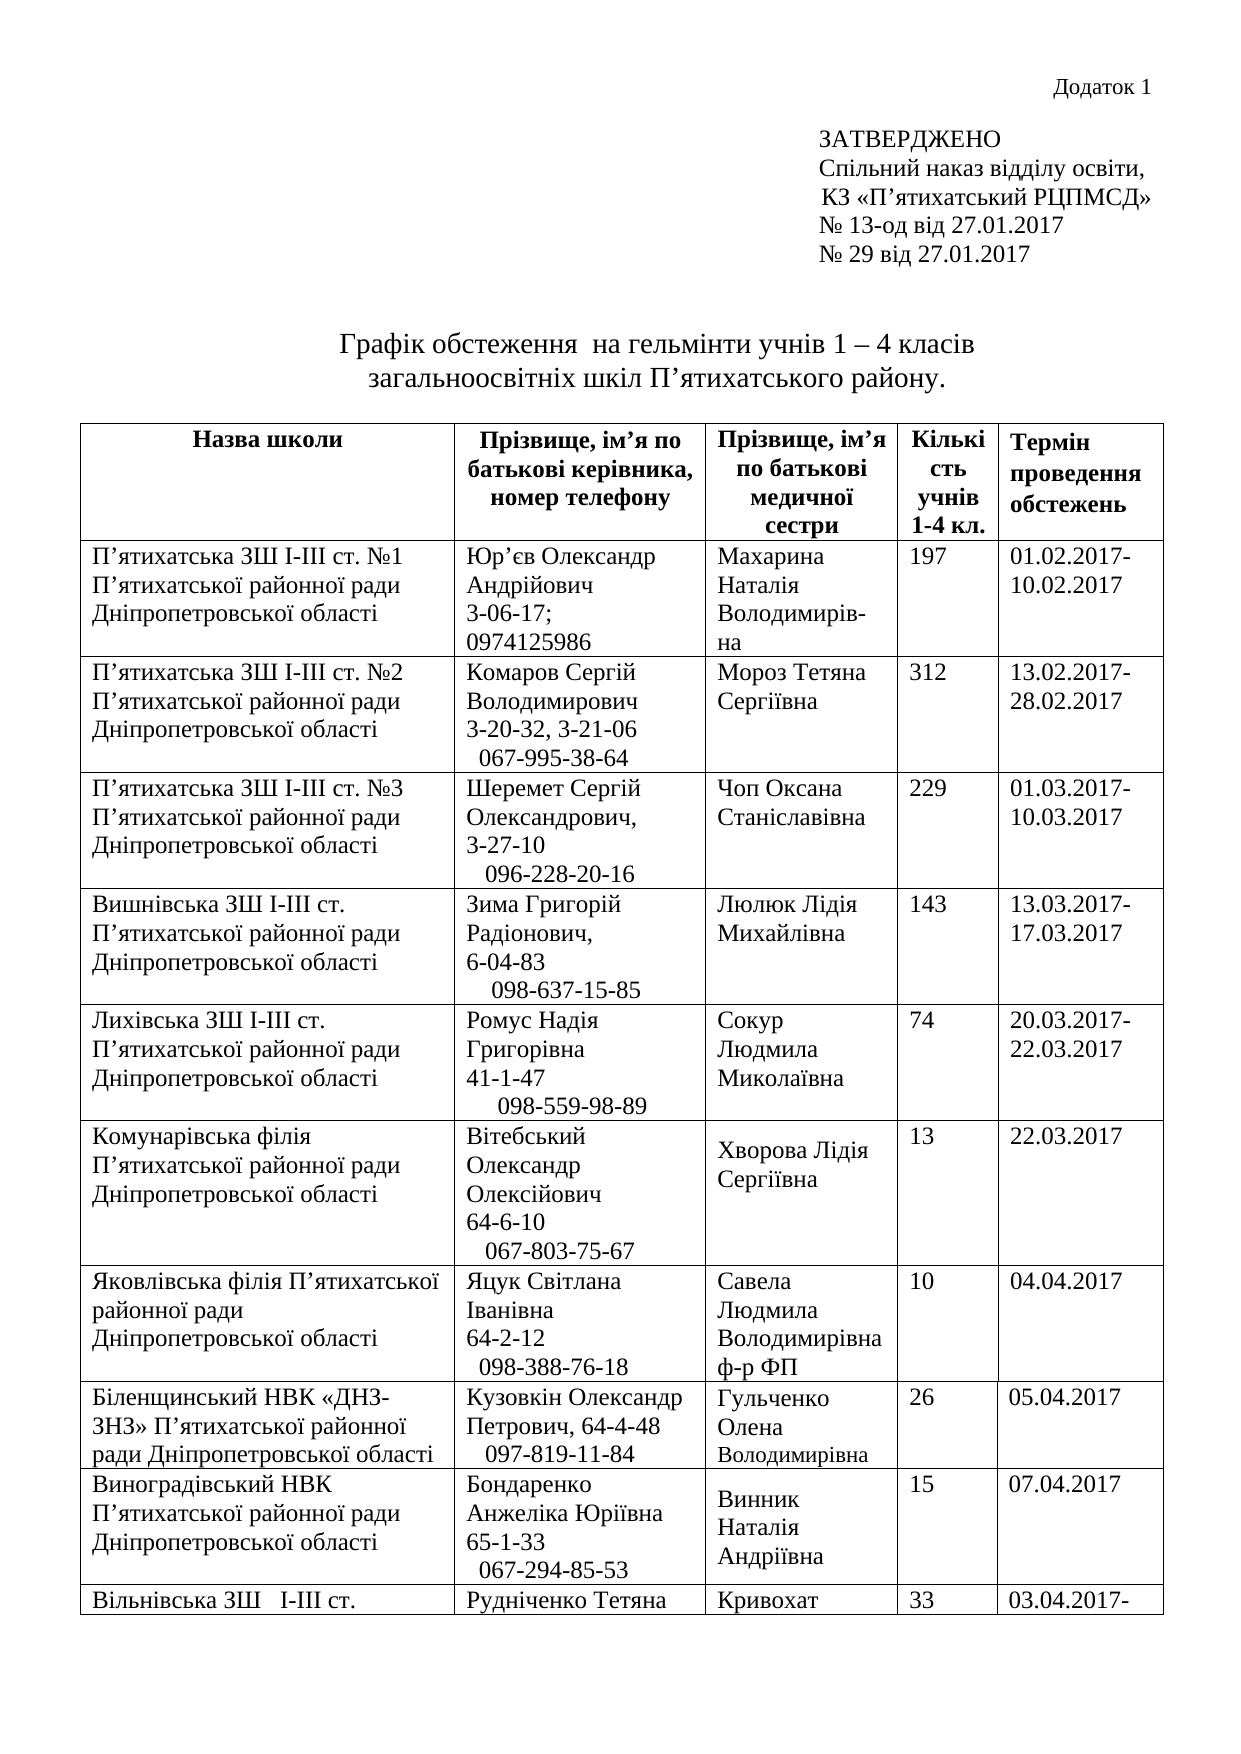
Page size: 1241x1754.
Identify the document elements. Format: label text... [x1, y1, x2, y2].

table_cell 143 [898, 889, 998, 1004]
table_cell Вітебський Олександр Олексійович 64-6-10 067-803-75-67 [455, 1121, 705, 1265]
table_cell Лихівська ЗШ І-ІІІ ст. П’ятихатської районної ради Дніпропетровської області [81, 1005, 454, 1120]
table_cell 13.03.2017- 17.03.2017 [999, 889, 1163, 1004]
table_cell Савела Людмила Володимирівна ф-р ФП [706, 1266, 897, 1381]
table_cell 20.03.2017- 22.03.2017 [999, 1005, 1163, 1120]
table_header Кількість учнів 1-4 кл. [898, 424, 998, 540]
table_cell Махарина Наталія Володимирів-на [706, 541, 897, 656]
table_cell Чоп Оксана Станіславівна [706, 773, 897, 888]
table_cell Гульченко Олена Володимирівна [706, 1382, 897, 1468]
table_cell П’ятихатська ЗШ І-ІІІ ст. №2 П’ятихатської районної ради Дніпропетровської області [81, 657, 454, 772]
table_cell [998, 1585, 1163, 1614]
table_cell Зима Григорій Радіонович, 6-04-83 098-637-15-85 [455, 889, 705, 1004]
table_cell Бондаренко Анжеліка Юріївна 65-1-33 067-294-85-53 [455, 1469, 705, 1584]
table_cell П’ятихатська ЗШ І-ІІІ ст. №1 П’ятихатської районної ради Дніпропетровської області [81, 541, 454, 656]
table_cell 22.03.2017 [999, 1121, 1163, 1265]
table_cell 312 [898, 657, 998, 772]
text Графік обстеження на гельмінти учнів 1 – 4 класів [162, 327, 1152, 360]
table_cell Шеремет Сергій Олександрович, 3-27-10 096-228-20-16 [455, 773, 705, 888]
table_cell Кузовкін Олександр Петрович, 64-4-48 097-819-11-84 [455, 1382, 705, 1468]
table_cell Сокур Людмила Миколаївна [706, 1005, 897, 1120]
table_cell 05.04.2017 [998, 1382, 1163, 1468]
table_cell Ромус Надія Григорівна 41-1-47 098-559-98-89 [455, 1005, 705, 1120]
table_header Прізвище, ім’я по батькові керівника, номер телефону [455, 424, 705, 540]
table_cell Яцук Світлана Іванівна 64-2-12 098-388-76-18 [455, 1266, 705, 1381]
table_cell 74 [898, 1005, 998, 1120]
table_header Термін проведення обстежень [999, 424, 1163, 540]
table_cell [706, 1585, 897, 1614]
table_cell Мороз Тетяна Сергіївна [706, 657, 897, 772]
table_cell 197 [898, 541, 998, 656]
table_cell Комаров Сергій Володимирович 3-20-32, 3-21-06 067-995-38-64 [455, 657, 705, 772]
table_cell 15 [898, 1469, 997, 1584]
text загальноосвітніх шкіл П’ятихатського району. [162, 360, 1152, 394]
table_cell 04.04.2017 [999, 1266, 1163, 1381]
table_cell Біленщинський НВК «ДНЗ-ЗНЗ» П’ятихатської районної ради Дніпропетровської області [81, 1382, 454, 1468]
table_cell Хворова Лідія Сергіївна [706, 1121, 897, 1265]
table_cell Винник Наталія Андріївна [706, 1469, 897, 1584]
text Додаток 1 [162, 73, 1152, 99]
text Спільний наказ відділу освіти, [162, 153, 1152, 182]
table_cell 13 [898, 1121, 998, 1265]
table_cell 10 [898, 1266, 998, 1381]
text КЗ «П’ятихатський РЦПМСД» [162, 182, 1152, 210]
table_header Прізвище, ім’я по батькові медичної сестри [706, 424, 897, 540]
table_cell Люлюк Лідія Михайлівна [706, 889, 897, 1004]
table_cell 01.02.2017-10.02.2017 [999, 541, 1163, 656]
table_cell 07.04.2017 [998, 1469, 1163, 1584]
table_header Назва школи [81, 424, 454, 540]
table_cell 01.03.2017-10.03.2017 [999, 773, 1163, 888]
text ЗАТВЕРДЖЕНО [162, 124, 1152, 153]
table_cell Виноградівський НВК П’ятихатської районної ради Дніпропетровської області [81, 1469, 454, 1584]
table_cell 33 [898, 1585, 997, 1614]
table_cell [81, 1585, 454, 1614]
table_cell Юр’єв Олександр Андрійович 3-06-17; 0974125986 [455, 541, 705, 656]
text № 29 від 27.01.2017 [162, 239, 1152, 268]
table_cell 26 [898, 1382, 997, 1468]
table_cell Вишнівська ЗШ І-ІІІ ст. П’ятихатської районної ради Дніпропетровської області [81, 889, 454, 1004]
table_cell 229 [898, 773, 998, 888]
table_cell Комунарівська філія П’ятихатської районної ради Дніпропетровської області [81, 1121, 454, 1265]
table_cell П’ятихатська ЗШ І-ІІІ ст. №3 П’ятихатської районної ради Дніпропетровської області [81, 773, 454, 888]
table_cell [455, 1585, 705, 1614]
table_cell Яковлівська філія П’ятихатської районної ради Дніпропетровської області [81, 1266, 454, 1381]
table_cell 13.02.2017-28.02.2017 [999, 657, 1163, 772]
text № 13-од від 27.01.2017 [162, 210, 1152, 239]
